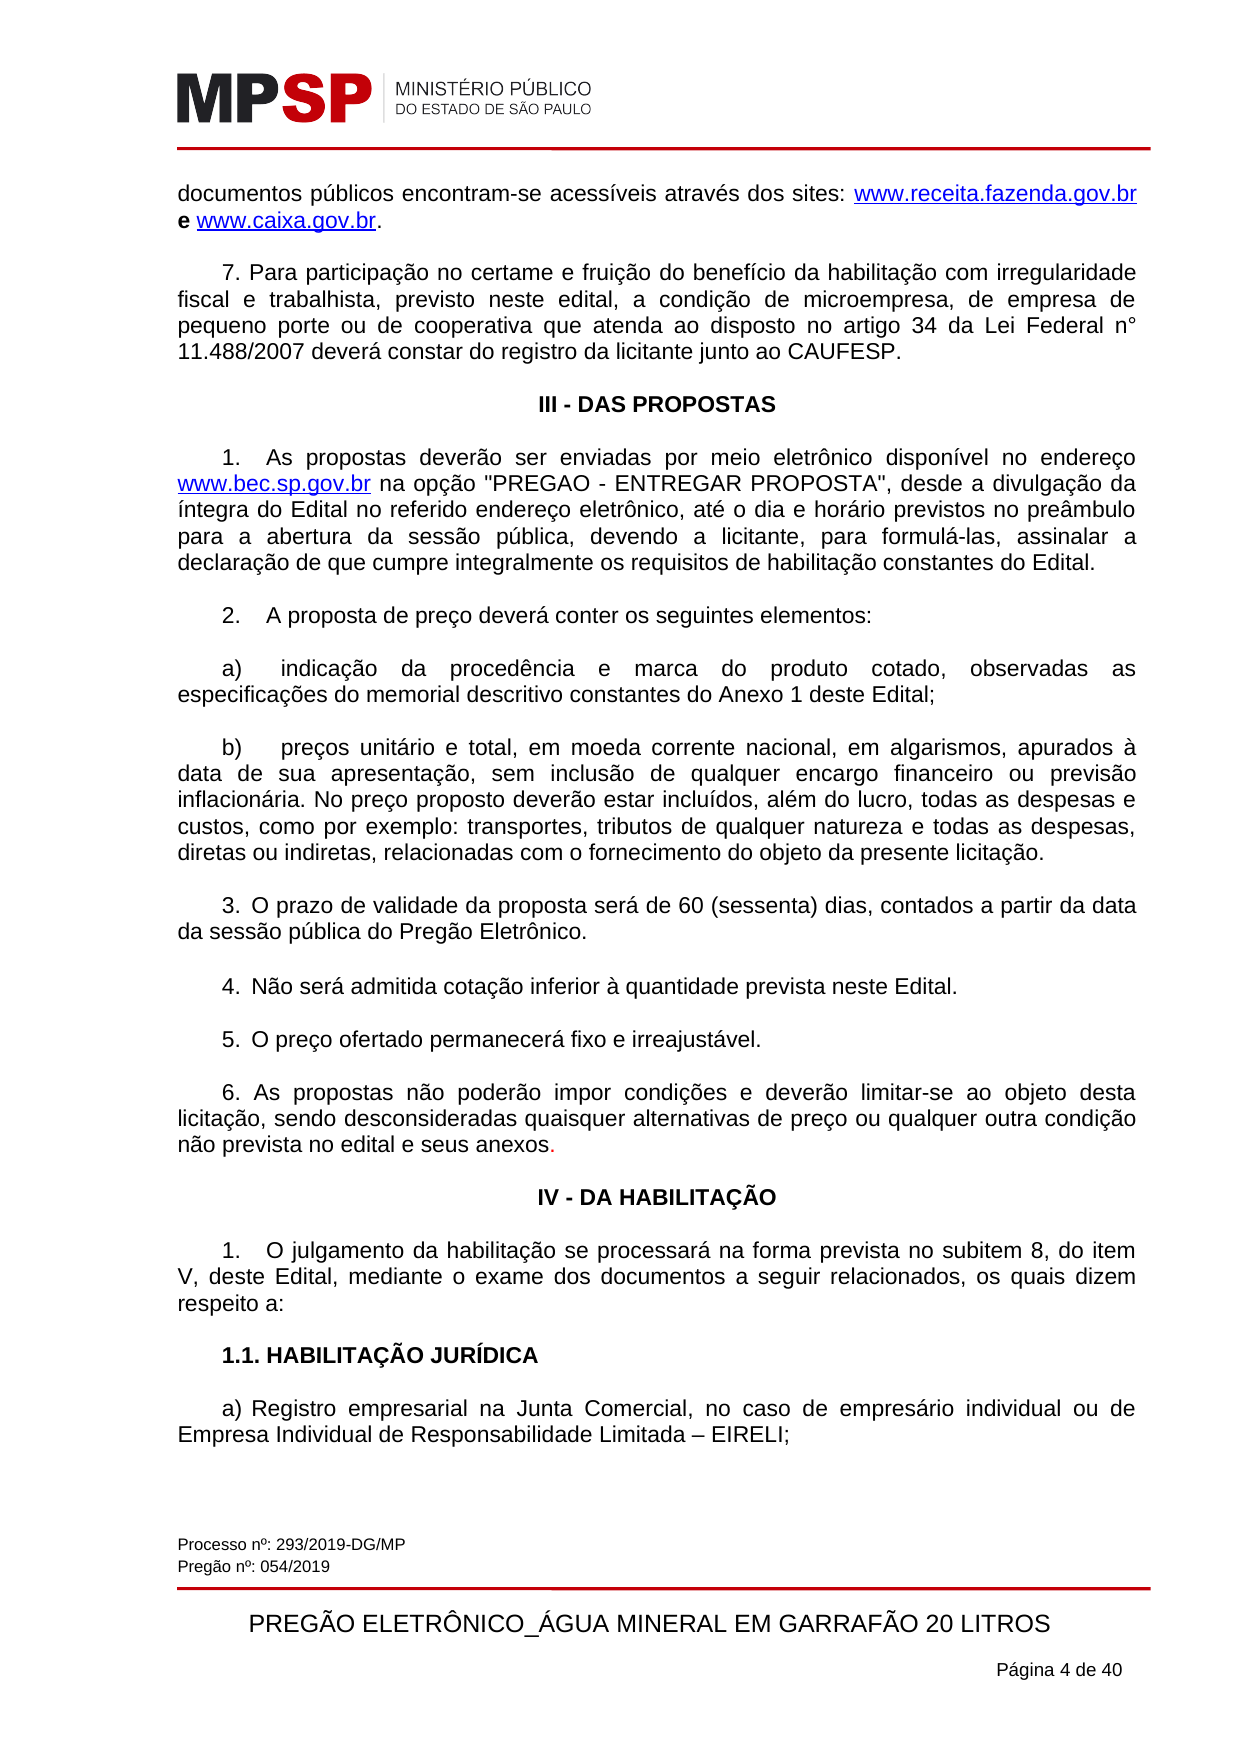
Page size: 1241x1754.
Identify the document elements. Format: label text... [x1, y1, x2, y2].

text a) Registro empresarial na Junta Comercial, no caso de empresário individual ou de Empresa Individual de Responsabilidade Limitada – EIRELI; [177, 1395, 1137, 1448]
text 4. Não será admitida cotação inferior à quantidade prevista neste Edital. [177, 973, 1137, 999]
text 1. As propostas deverão ser enviadas por meio eletrônico disponível no endereço www.bec.sp.gov.br na opção "PREGAO - ENTREGAR PROPOSTA", desde a divulgação da íntegra do Edital no referido endereço eletrônico, até o dia e horário previstos no preâmbulo para a abertura da sessão pública, devendo a licitante, para formulá-las, assinalar a declaração de que cumpre integralmente os requisitos de habilitação constantes do Edital. [177, 444, 1137, 576]
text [177, 180, 1137, 233]
text 1. O julgamento da habilitação se processará na forma prevista no subitem 8, do item V, deste Edital, mediante o exame dos documentos a seguir relacionados, os quais dizem respeito a: [177, 1237, 1137, 1316]
text 2. A proposta de preço deverá conter os seguintes elementos: [177, 602, 1137, 628]
text 7. Para participação no certame e fruição do benefício da habilitação com irregularidade fiscal e trabalhista, previsto neste edital, a condição de microempresa, de empresa de pequeno porte ou de cooperativa que atenda ao disposto no artigo 34 da Lei Federal n° 11.488/2007 deverá constar do registro da licitante junto ao CAUFESP. [177, 259, 1137, 365]
text a) indicação da procedência e marca do produto cotado, observadas as especificações do memorial descritivo constantes do Anexo 1 deste Edital; [177, 654, 1137, 707]
text b) preços unitário e total, em moeda corrente nacional, em algarismos, apurados à data de sua apresentação, sem inclusão de qualquer encargo financeiro ou previsão inflacionária. No preço proposto deverão estar incluídos, além do lucro, todas as despesas e custos, como por exemplo: transportes, tributos de qualquer natureza e todas as despesas, diretas ou indiretas, relacionadas com o fornecimento do objeto da presente licitação. [177, 734, 1137, 865]
picture [177, 73, 591, 123]
text III - DAS PROPOSTAS [177, 391, 1137, 417]
text 6. As propostas não poderão impor condições e deverão limitar-se ao objeto desta licitação, sendo desconsideradas quaisquer alternativas de preço ou qualquer outra condição não prevista no edital e seus anexos. [177, 1079, 1137, 1158]
text 1.1. HABILITAÇÃO JURÍDICA [177, 1342, 1137, 1368]
text 3. O prazo de validade da proposta será de 60 (sessenta) dias, contados a partir da data da sessão pública do Pregão Eletrônico. [177, 892, 1137, 944]
text 5. O preço ofertado permanecerá fixo e irreajustável. [177, 1026, 1137, 1052]
text IV - DA HABILITAÇÃO [177, 1184, 1137, 1210]
